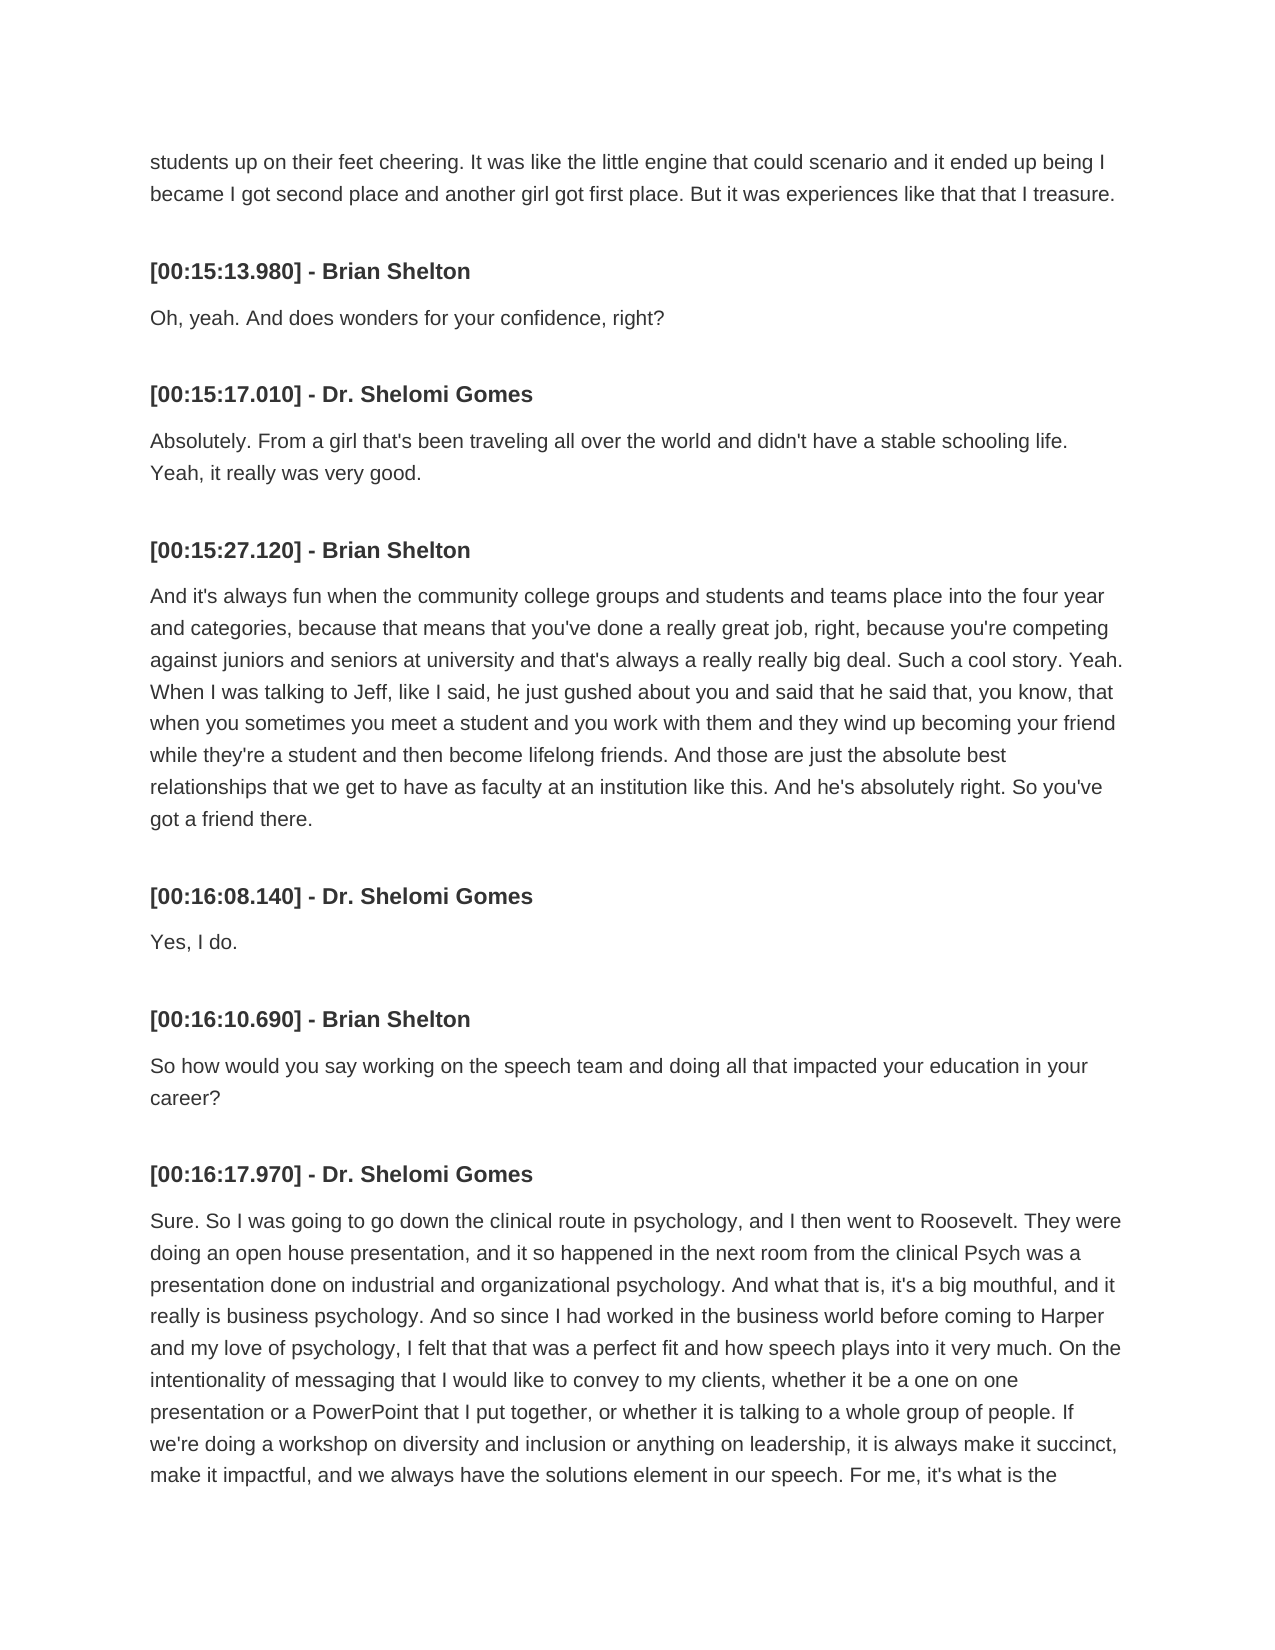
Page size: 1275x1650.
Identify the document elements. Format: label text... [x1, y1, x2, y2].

subtitle [00:16:17.970] - Dr. Shelomi Gomes [150, 1161, 1125, 1188]
text And it's always fun when the community college groups and students and teams place into the four year and categories, because that means that you've done a really great job, right, because you're competing against juniors and seniors at university and that's always a really really big deal. Such a cool story. Yeah. When I was talking to Jeff, like I said, he just gushed about you and said that he said that, you know, that when you sometimes you meet a student and you work with them and they wind up becoming your friend while they're a student and then become lifelong friends. And those are just the absolute best relationships that we get to have as faculty at an institution like this. And he's absolutely right. So you've got a friend there. [150, 584, 1125, 831]
text Oh, yeah. And does wonders for your confidence, right? [150, 305, 1125, 329]
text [150, 1209, 1125, 1487]
text Yes, I do. [150, 930, 1125, 954]
subtitle [00:15:27.120] - Brian Shelton [150, 537, 1125, 563]
subtitle [00:16:10.690] - Brian Shelton [150, 1006, 1125, 1032]
text Absolutely. From a girl that's been traveling all over the world and didn't have a stable schooling life. Yeah, it really was very good. [150, 429, 1125, 484]
subtitle [00:15:17.010] - Dr. Shelomi Gomes [150, 381, 1125, 408]
subtitle [00:16:08.140] - Dr. Shelomi Gomes [150, 883, 1125, 909]
subtitle [00:15:13.980] - Brian Shelton [150, 258, 1125, 284]
text So how would you say working on the speech team and doing all that impacted your education in your career? [150, 1054, 1125, 1109]
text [150, 150, 1125, 206]
